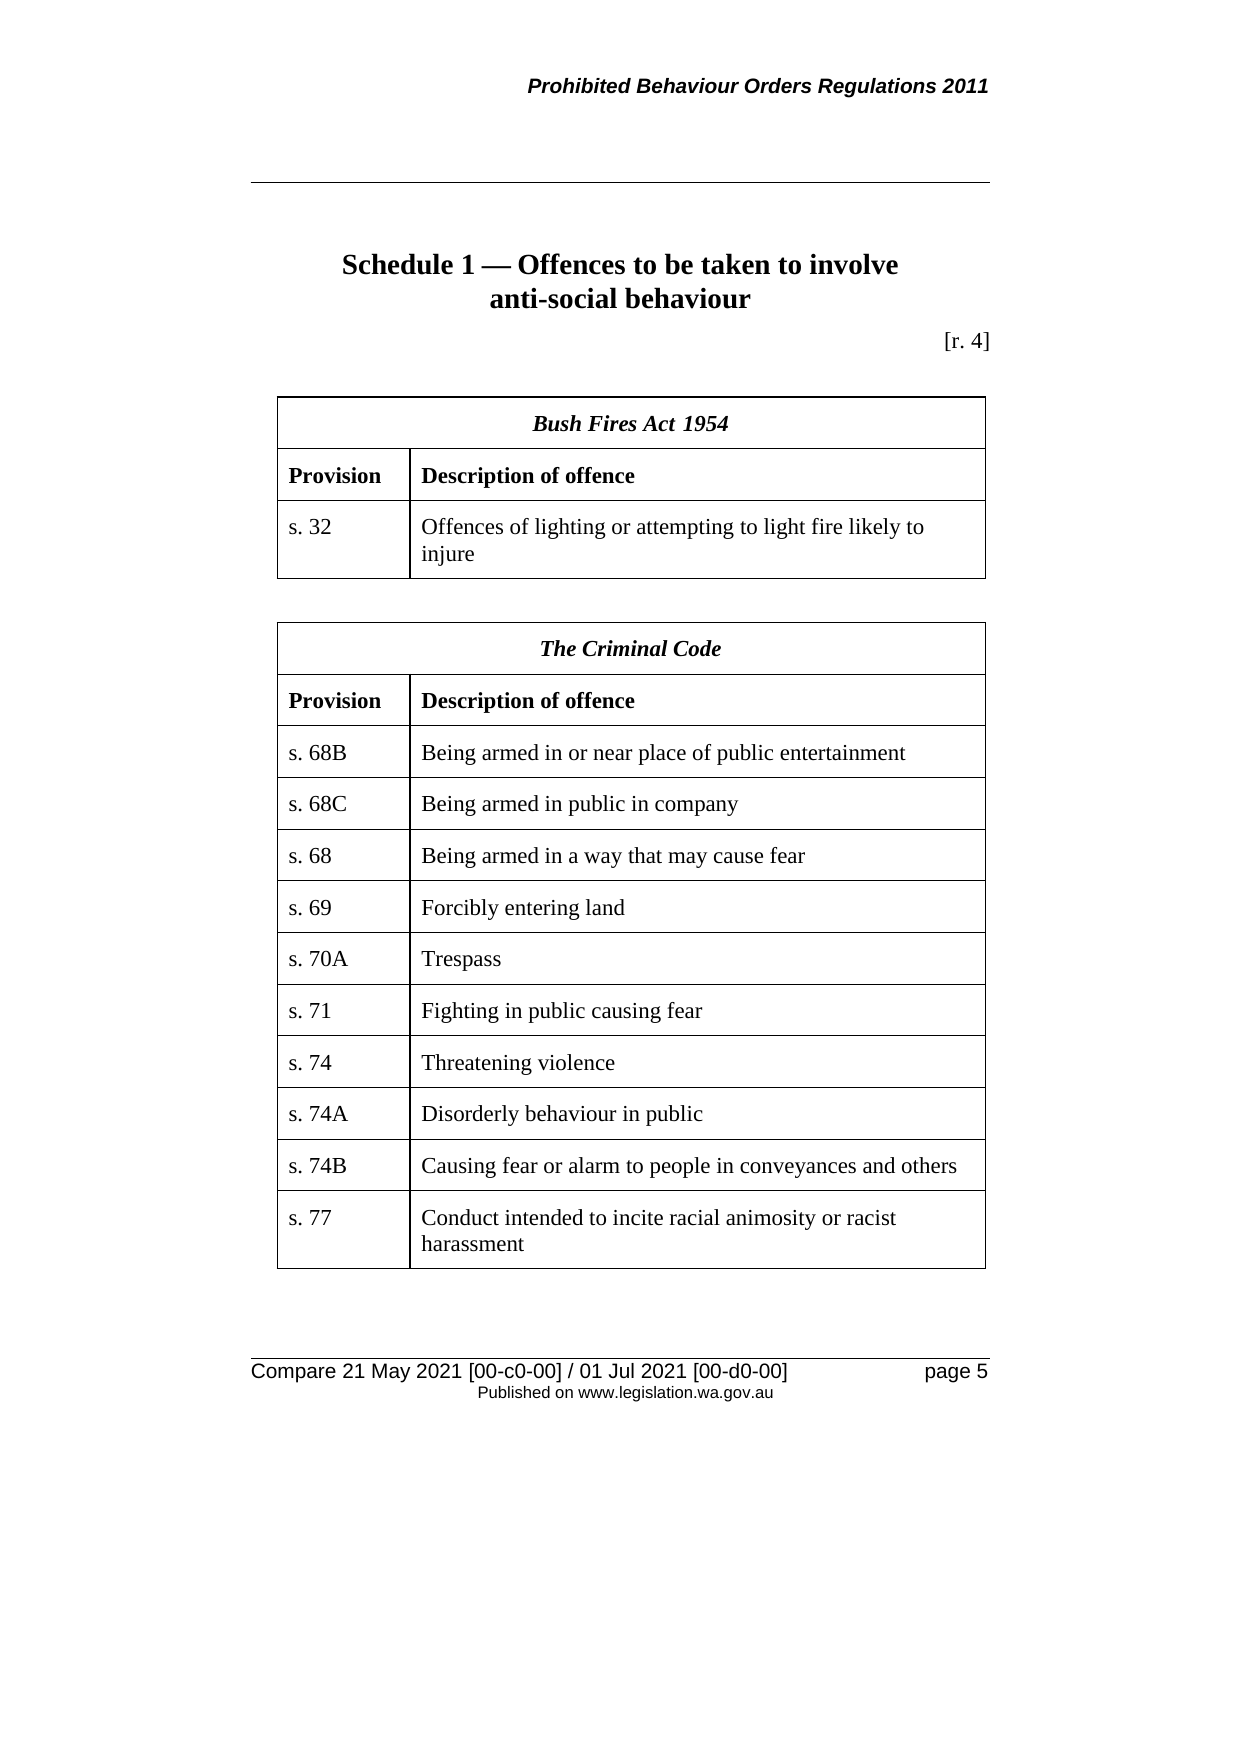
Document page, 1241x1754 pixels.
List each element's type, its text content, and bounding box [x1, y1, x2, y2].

table_cell Being armed in public in company [411, 778, 985, 828]
table_cell s. 68C [278, 778, 409, 828]
table_cell Description of offence [411, 449, 985, 500]
table_cell Being armed in or near place of public entertainment [411, 726, 985, 777]
table_header Bush Fires Act 1954 [278, 398, 985, 448]
table_cell s. 70A [278, 933, 409, 983]
subtitle Schedule 1 — Offences to be taken to involve anti-social behaviour [251, 247, 990, 314]
table_cell Being armed in a way that may cause fear [411, 830, 985, 880]
table_cell s. 69 [278, 881, 409, 932]
table_cell s. 32 [278, 501, 409, 578]
table_cell s. 74A [278, 1088, 409, 1138]
table_cell s. 74 [278, 1036, 409, 1087]
table_cell Fighting in public causing fear [411, 985, 985, 1035]
table_cell s. 68 [278, 830, 409, 880]
table_cell Forcibly entering land [411, 881, 985, 932]
table_cell Disorderly behaviour in public [411, 1088, 985, 1138]
table_cell Threatening violence [411, 1036, 985, 1087]
table_cell Conduct intended to incite racial animosity or racist harassment [411, 1191, 985, 1268]
table_header The Criminal Code [278, 623, 985, 673]
text [r. 4] [251, 327, 990, 353]
table_cell Provision [278, 675, 409, 725]
table_cell s. 74B [278, 1140, 409, 1190]
table_cell s. 71 [278, 985, 409, 1035]
table_cell Trespass [411, 933, 985, 983]
table_cell Causing fear or alarm to people in conveyances and others [411, 1140, 985, 1190]
table_cell Offences of lighting or attempting to light fire likely to injure [411, 501, 985, 578]
table_cell s. 68B [278, 726, 409, 777]
table_cell Provision [278, 449, 409, 500]
table_cell Description of offence [411, 675, 985, 725]
table_cell s. 77 [278, 1191, 409, 1268]
